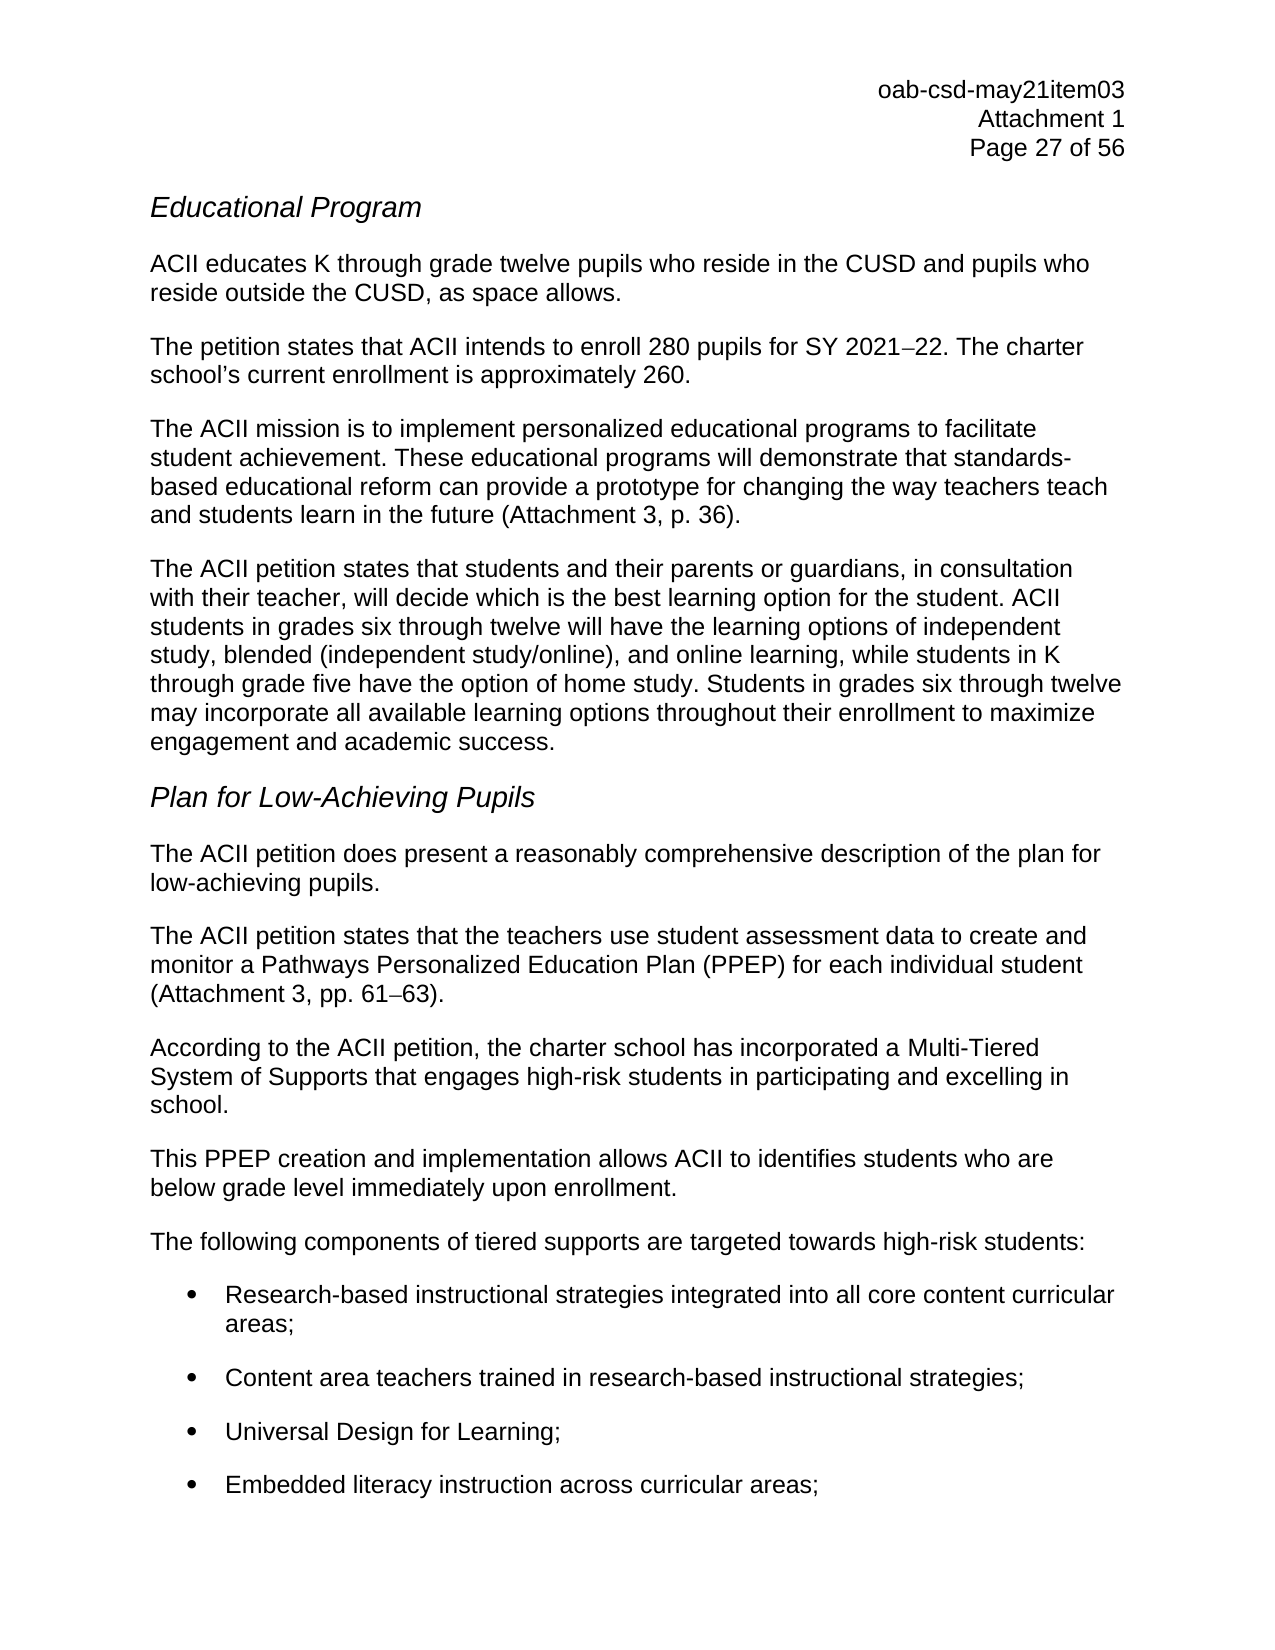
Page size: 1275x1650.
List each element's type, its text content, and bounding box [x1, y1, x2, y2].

list Universal Design for Learning; [187, 1417, 1125, 1446]
text This PPEP creation and implementation allows ACII to identifies students who are below grade level immediately upon enrollment. [150, 1144, 1125, 1201]
text The ACII petition does present a reasonably comprehensive description of the plan for low-achieving pupils. [150, 839, 1125, 896]
subtitle Plan for Low-Achieving Pupils [150, 780, 1125, 814]
text The ACII petition states that students and their parents or guardians, in consultation with their teacher, will decide which is the best learning option for the student. ACII students in grades six through twelve will have the learning options of independent study, blended (independent study/online), and online learning, while students in K through grade five have the option of home study. Students in grades six through twelve may incorporate all available learning options throughout their enrollment to maximize engagement and academic success. [150, 554, 1125, 755]
list Embedded literacy instruction across curricular areas; [187, 1471, 1125, 1499]
list Content area teachers trained in research-based instructional strategies; [187, 1363, 1125, 1392]
text ACII educates K through grade twelve pupils who reside in the CUSD and pupils who reside outside the CUSD, as space allows. [150, 249, 1125, 306]
list Research-based instructional strategies integrated into all core content curricular areas; [187, 1280, 1125, 1338]
text The following components of tiered supports are targeted towards high-risk students: [150, 1226, 1125, 1255]
text The ACII petition states that the teachers use student assessment data to create and monitor a Pathways Personalized Education Plan (PPEP) for each individual student (Attachment 3, pp. 61–63). [150, 921, 1125, 1008]
text The petition states that ACII intends to enroll 280 pupils for SY 2021–22. The charter school’s current enrollment is approximately 260. [150, 331, 1125, 389]
text According to the ACII petition, the charter school has incorporated a Multi-Tiered System of Supports that engages high-risk students in participating and excelling in school. [150, 1033, 1125, 1119]
subtitle Educational Program [150, 190, 1125, 224]
text The ACII mission is to implement personalized educational programs to facilitate student achievement. These educational programs will demonstrate that standards-based educational reform can provide a prototype for changing the way teachers teach and students learn in the future (Attachment 3, p. 36). [150, 414, 1125, 529]
